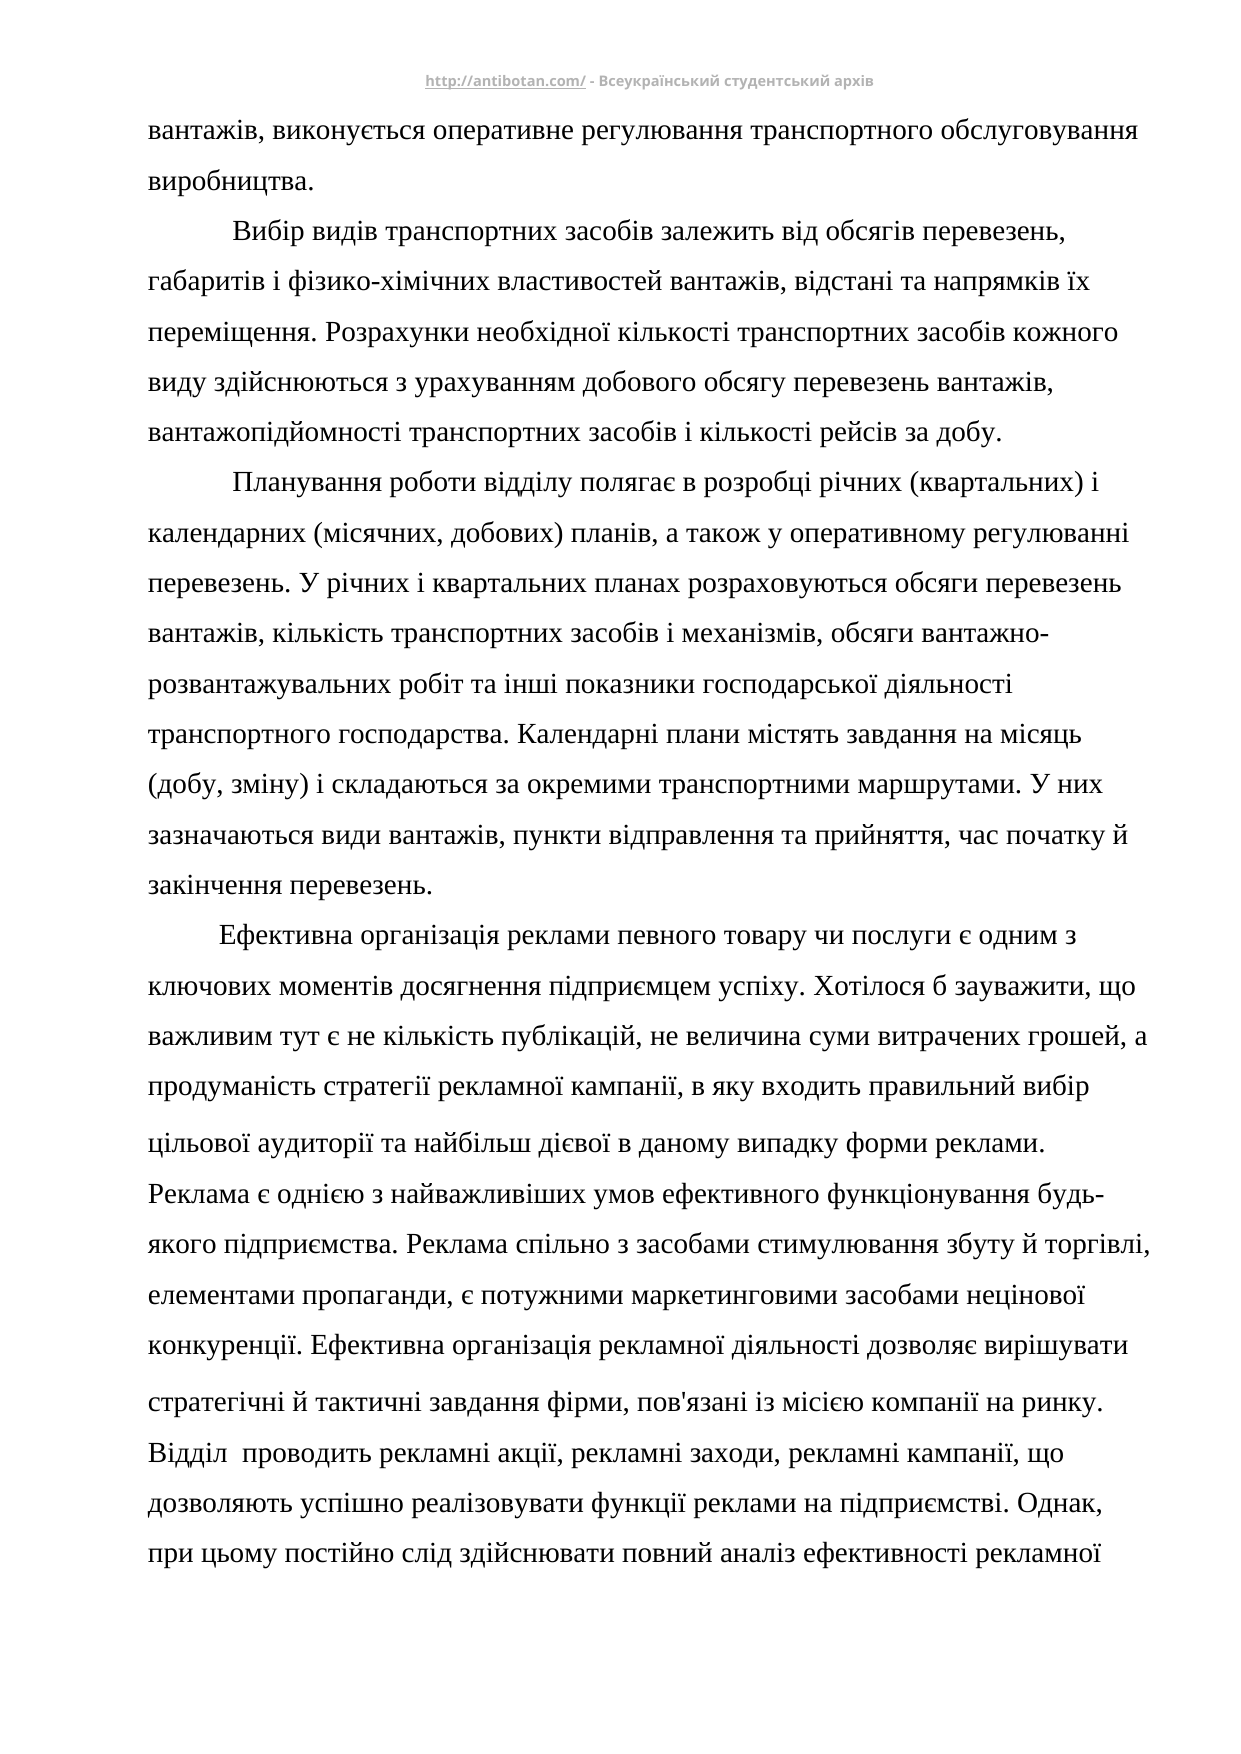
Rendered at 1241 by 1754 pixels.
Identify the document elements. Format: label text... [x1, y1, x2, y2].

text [148, 112, 1152, 196]
text Планування роботи відділу полягає в розробці річних (квартальних) і календарних (місячних, добових) планів, а також у оперативному регулюванні перевезень. У річних і квартальних планах розраховуються обсяги перевезень вантажів, кількість транспортних засобів і механізмів, обсяги вантажно-розвантажувальних робіт та інші показники господарської діяльності транспортного господарства. Календарні плани містять завдання на місяць (добу, зміну) і складаються за окремими транспортними маршрутами. У них зазначаються види вантажів, пункти відправлення та прийняття, час початку й закінчення перевезень. [148, 464, 1152, 901]
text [148, 917, 1152, 1569]
text Вибір видів транспортних засобів залежить від обсягів перевезень, габаритів і фізико-хімічних властивостей вантажів, відстані та напрямків їх переміщення. Розрахунки необхідної кількості транспортних засобів кожного виду здійснюються з урахуванням добового обсягу перевезень вантажів, вантажопідйомності транспортних засобів і кількості рейсів за добу. [148, 213, 1152, 448]
